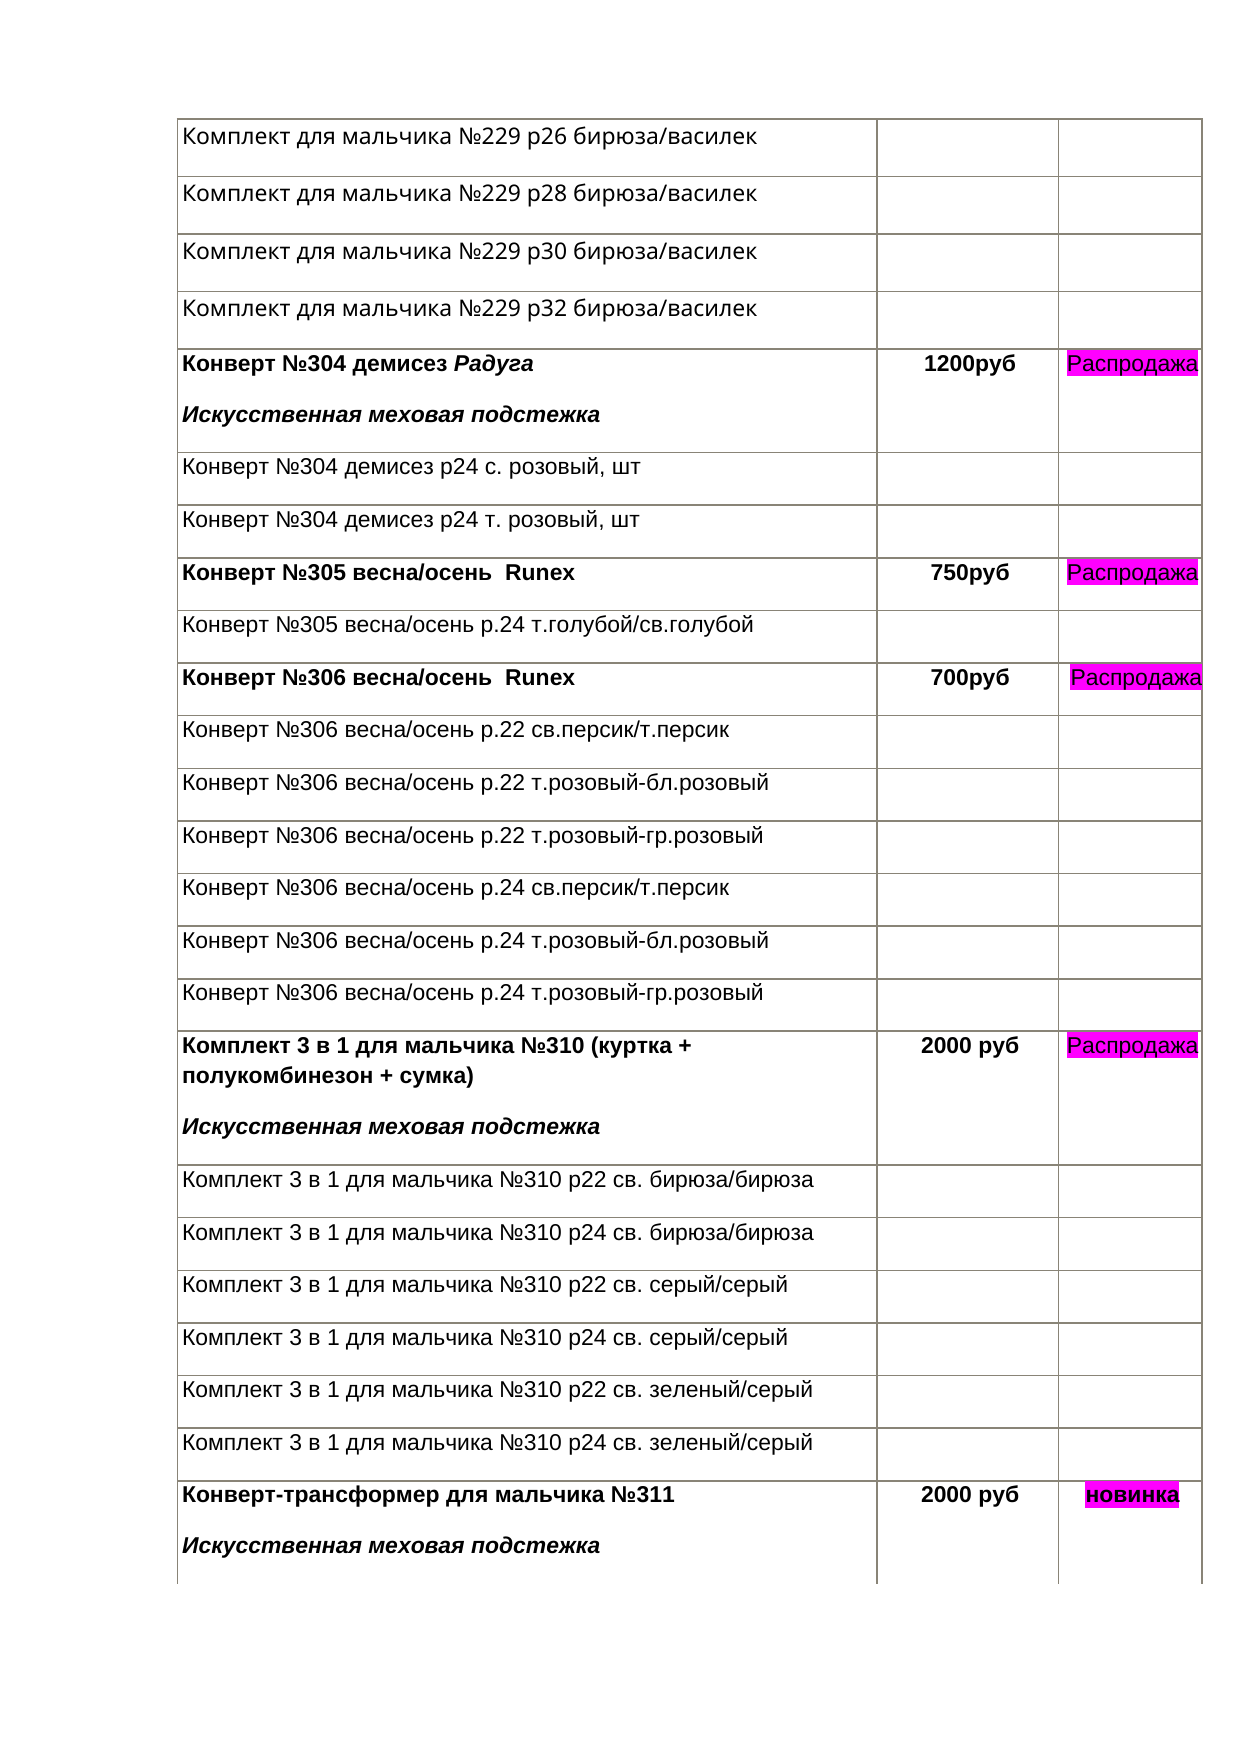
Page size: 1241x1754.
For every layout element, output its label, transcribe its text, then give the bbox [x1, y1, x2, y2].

table_cell [878, 1376, 1058, 1427]
table_cell [1059, 1218, 1201, 1269]
table_cell [878, 177, 1058, 233]
table_cell [1059, 716, 1201, 767]
table_cell Конверт №305 весна/осень р.24 т.голубой/св.голубой [178, 611, 876, 662]
table_cell Конверт №305 весна/осень Runex [178, 559, 876, 609]
table_cell [1059, 611, 1201, 662]
table_cell Комплект для мальчика №229 р30 бирюза/василек [178, 235, 876, 291]
table_cell [878, 769, 1058, 820]
table_cell Комплект для мальчика №229 р28 бирюза/василек [178, 177, 876, 233]
table_cell Комплект 3 в 1 для мальчика №310 р22 св. бирюза/бирюза [178, 1166, 876, 1217]
table_cell 700руб [878, 664, 1058, 715]
table_cell Комплект 3 в 1 для мальчика №310 р24 св. бирюза/бирюза [178, 1218, 876, 1269]
table_cell Комплект 3 в 1 для мальчика №310 р24 св. серый/серый [178, 1324, 876, 1375]
table_cell [878, 611, 1058, 662]
table_cell Комплект для мальчика №229 р26 бирюза/василек [178, 120, 876, 176]
table_cell 1200руб [878, 350, 1058, 452]
table_cell [1059, 927, 1201, 978]
table_cell Комплект 3 в 1 для мальчика №310 р22 св. зеленый/серый [178, 1376, 876, 1427]
table_cell Конверт №306 весна/осень Runex [178, 664, 876, 715]
table_cell [878, 453, 1058, 504]
table_cell [878, 822, 1058, 873]
table_cell новинка [1059, 1482, 1201, 1583]
table_cell Комплект 3 в 1 для мальчика №310 р24 св. зеленый/серый [178, 1429, 876, 1480]
table_cell Распродажа [1059, 559, 1201, 609]
table_cell Конверт №304 демисез р24 с. розовый, шт [178, 453, 876, 504]
table_cell [878, 1324, 1058, 1375]
table_cell [878, 716, 1058, 767]
table_cell Конверт №306 весна/осень р.24 т.розовый-бл.розовый [178, 927, 876, 978]
table_cell Конверт №306 весна/осень р.22 т.розовый-гр.розовый [178, 822, 876, 873]
table_cell [1059, 292, 1201, 348]
table_cell Распродажа [1059, 350, 1201, 452]
table_cell [1059, 453, 1201, 504]
table_cell Комплект 3 в 1 для мальчика №310 (куртка + полукомбинезон + сумка) Искусственная меховая подстежка [178, 1032, 876, 1164]
table_cell [878, 120, 1058, 176]
table_cell Конверт №306 весна/осень р.22 св.персик/т.персик [178, 716, 876, 767]
table_cell [1059, 1324, 1201, 1375]
table_cell Комплект для мальчика №229 р32 бирюза/василек [178, 292, 876, 348]
table_cell Распродажа [1059, 664, 1201, 715]
table_cell Конверт №306 весна/осень р.24 т.розовый-гр.розовый [178, 980, 876, 1030]
table_cell [1059, 874, 1201, 925]
table_cell Конверт №306 весна/осень р.24 св.персик/т.персик [178, 874, 876, 925]
table_cell [878, 874, 1058, 925]
table_cell [1059, 506, 1201, 557]
table_cell [878, 1271, 1058, 1322]
table_cell [878, 235, 1058, 291]
table_cell Комплект 3 в 1 для мальчика №310 р22 св. серый/серый [178, 1271, 876, 1322]
table_cell [878, 980, 1058, 1030]
table_cell [1059, 177, 1201, 233]
table_cell [1059, 980, 1201, 1030]
table_cell [878, 1218, 1058, 1269]
table_cell [878, 292, 1058, 348]
table_cell [1059, 822, 1201, 873]
table_cell [878, 1429, 1058, 1480]
table_cell Конверт №304 демисез р24 т. розовый, шт [178, 506, 876, 557]
table_cell 2000 руб [878, 1482, 1058, 1583]
table_cell [878, 506, 1058, 557]
table_cell [1059, 120, 1201, 176]
table_cell [1059, 1271, 1201, 1322]
table_cell [878, 1166, 1058, 1217]
table_cell [1059, 1376, 1201, 1427]
table_cell [1059, 1166, 1201, 1217]
table_cell [878, 927, 1058, 978]
table_cell Конверт №304 демисез Радуга Искусственная меховая подстежка [178, 350, 876, 452]
table_cell [1059, 235, 1201, 291]
table_cell Конверт №306 весна/осень р.22 т.розовый-бл.розовый [178, 769, 876, 820]
table_cell Конверт-трансформер для мальчика №311 Искусственная меховая подстежка [178, 1482, 876, 1583]
table_cell [1059, 1429, 1201, 1480]
table_cell [1059, 769, 1201, 820]
table_cell 2000 руб [878, 1032, 1058, 1164]
table_cell 750руб [878, 559, 1058, 609]
table_cell Распродажа [1059, 1032, 1201, 1164]
